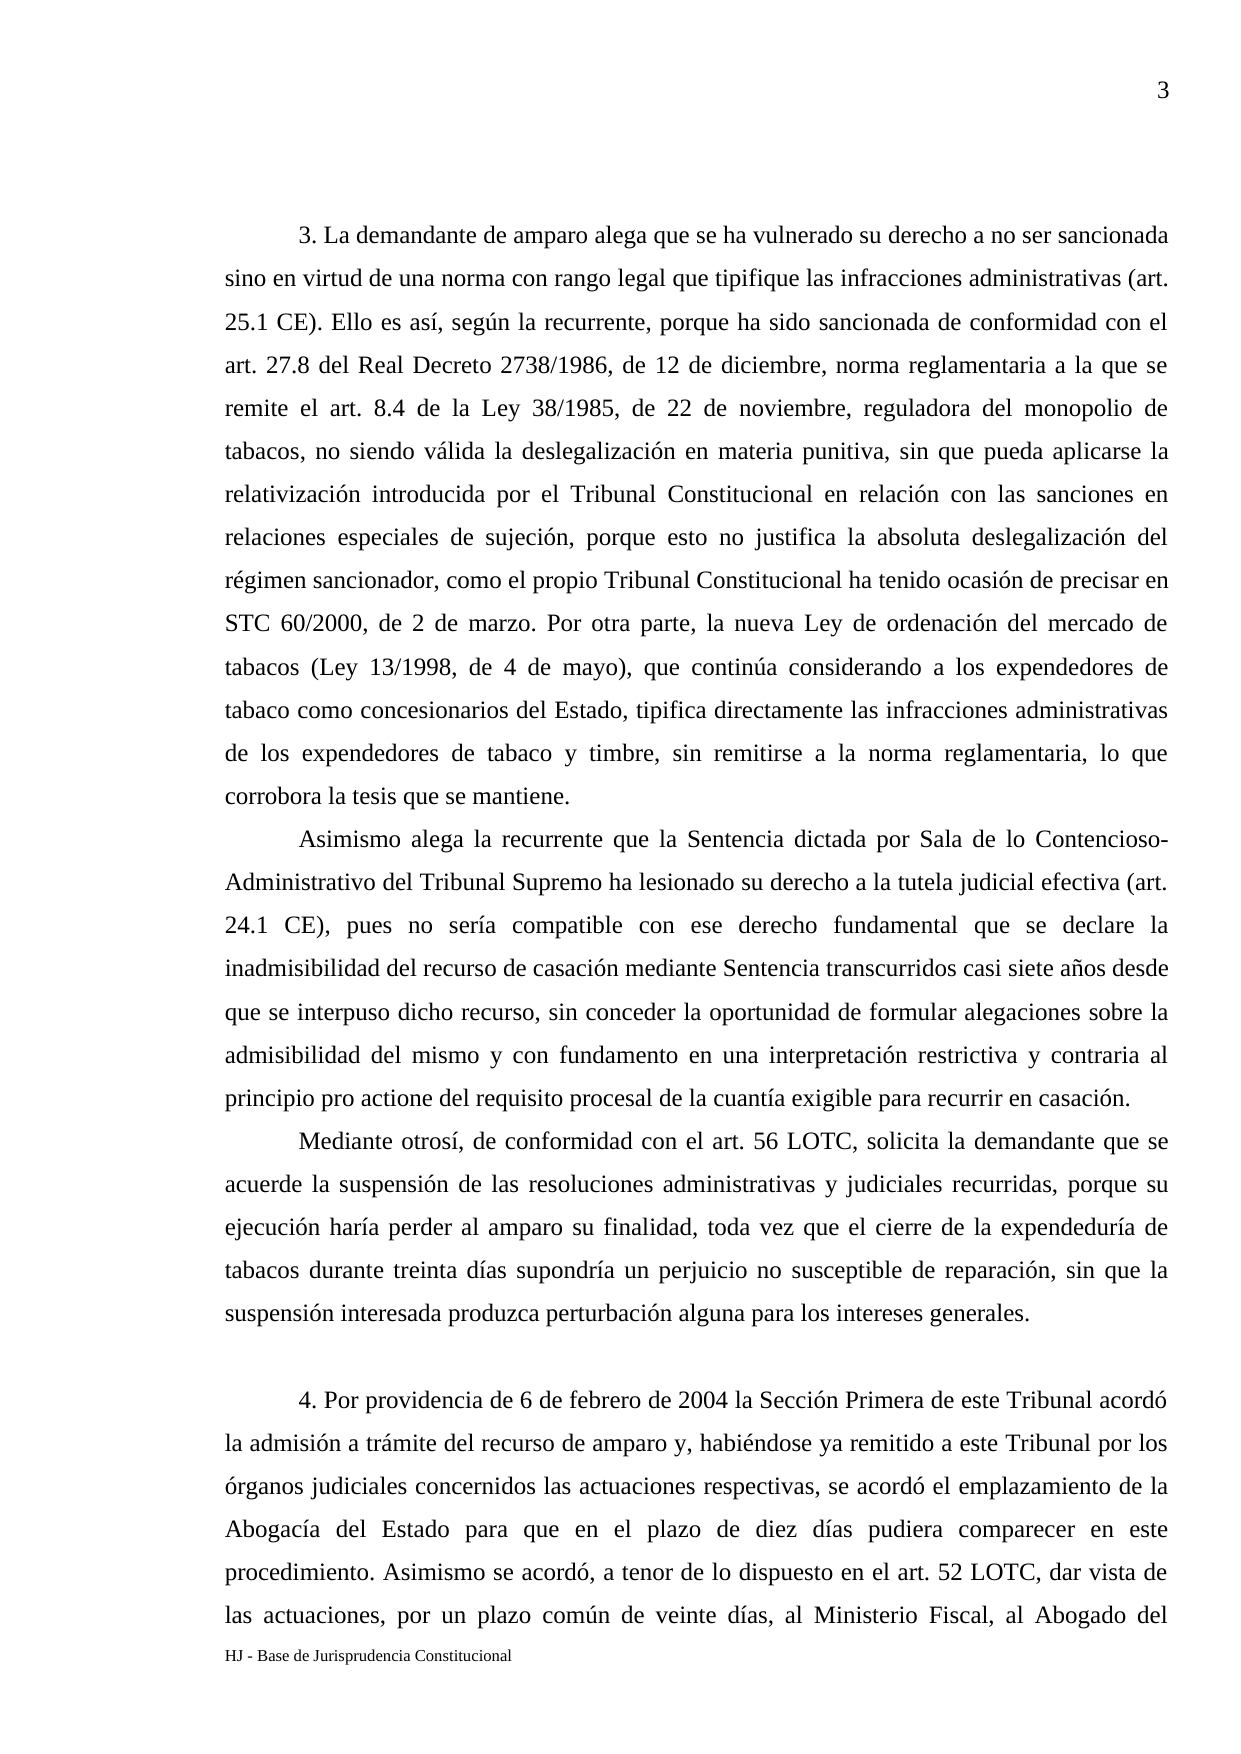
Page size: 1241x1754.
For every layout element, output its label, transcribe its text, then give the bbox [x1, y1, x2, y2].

text 3. La demandante de amparo alega que se ha vulnerado su derecho a no ser sancionada sino en virtud de una norma con rango legal que tipifique las infracciones administrativas (art. 25.1 CE). Ello es así, según la recurrente, porque ha sido sancionada de conformidad con el art. 27.8 del Real Decreto 2738/1986, de 12 de diciembre, norma reglamentaria a la que se remite el art. 8.4 de la Ley 38/1985, de 22 de noviembre, reguladora del monopolio de tabacos, no siendo válida la deslegalización en materia punitiva, sin que pueda aplicarse la relativización introducida por el Tribunal Constitucional en relación con las sanciones en relaciones especiales de sujeción, porque esto no justifica la absoluta deslegalización del régimen sancionador, como el propio Tribunal Constitucional ha tenido ocasión de precisar en STC 60/2000, de 2 de marzo. Por otra parte, la nueva Ley de ordenación del mercado de tabacos (Ley 13/1998, de 4 de mayo), que continúa considerando a los expendedores de tabaco como concesionarios del Estado, tipifica directamente las infracciones administrativas de los expendedores de tabaco y timbre, sin remitirse a la norma reglamentaria, lo que corrobora la tesis que se mantiene. [224, 220, 1169, 810]
text Asimismo alega la recurrente que la Sentencia dictada por Sala de lo Contencioso- Administrativo del Tribunal Supremo ha lesionado su derecho a la tutela judicial efectiva (art. 24.1 CE), pues no sería compatible con ese derecho fundamental que se declare la inadmisibilidad del recurso de casación mediante Sentencia transcurridos casi siete años desde que se interpuso dicho recurso, sin conceder la oportunidad de formular alegaciones sobre la admisibilidad del mismo y con fundamento en una interpretación restrictiva y contraria al principio pro actione del requisito procesal de la cuantía exigible para recurrir en casación. [224, 824, 1169, 1112]
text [224, 1385, 1169, 1629]
text Mediante otrosí, de conformidad con el art. 56 LOTC, solicita la demandante que se acuerde la suspensión de las resoluciones administrativas y judiciales recurridas, porque su ejecución haría perder al amparo su finalidad, toda vez que el cierre de la expendeduría de tabacos durante treinta días supondría un perjuicio no susceptible de reparación, sin que la suspensión interesada produzca perturbación alguna para los intereses generales. [224, 1126, 1169, 1327]
